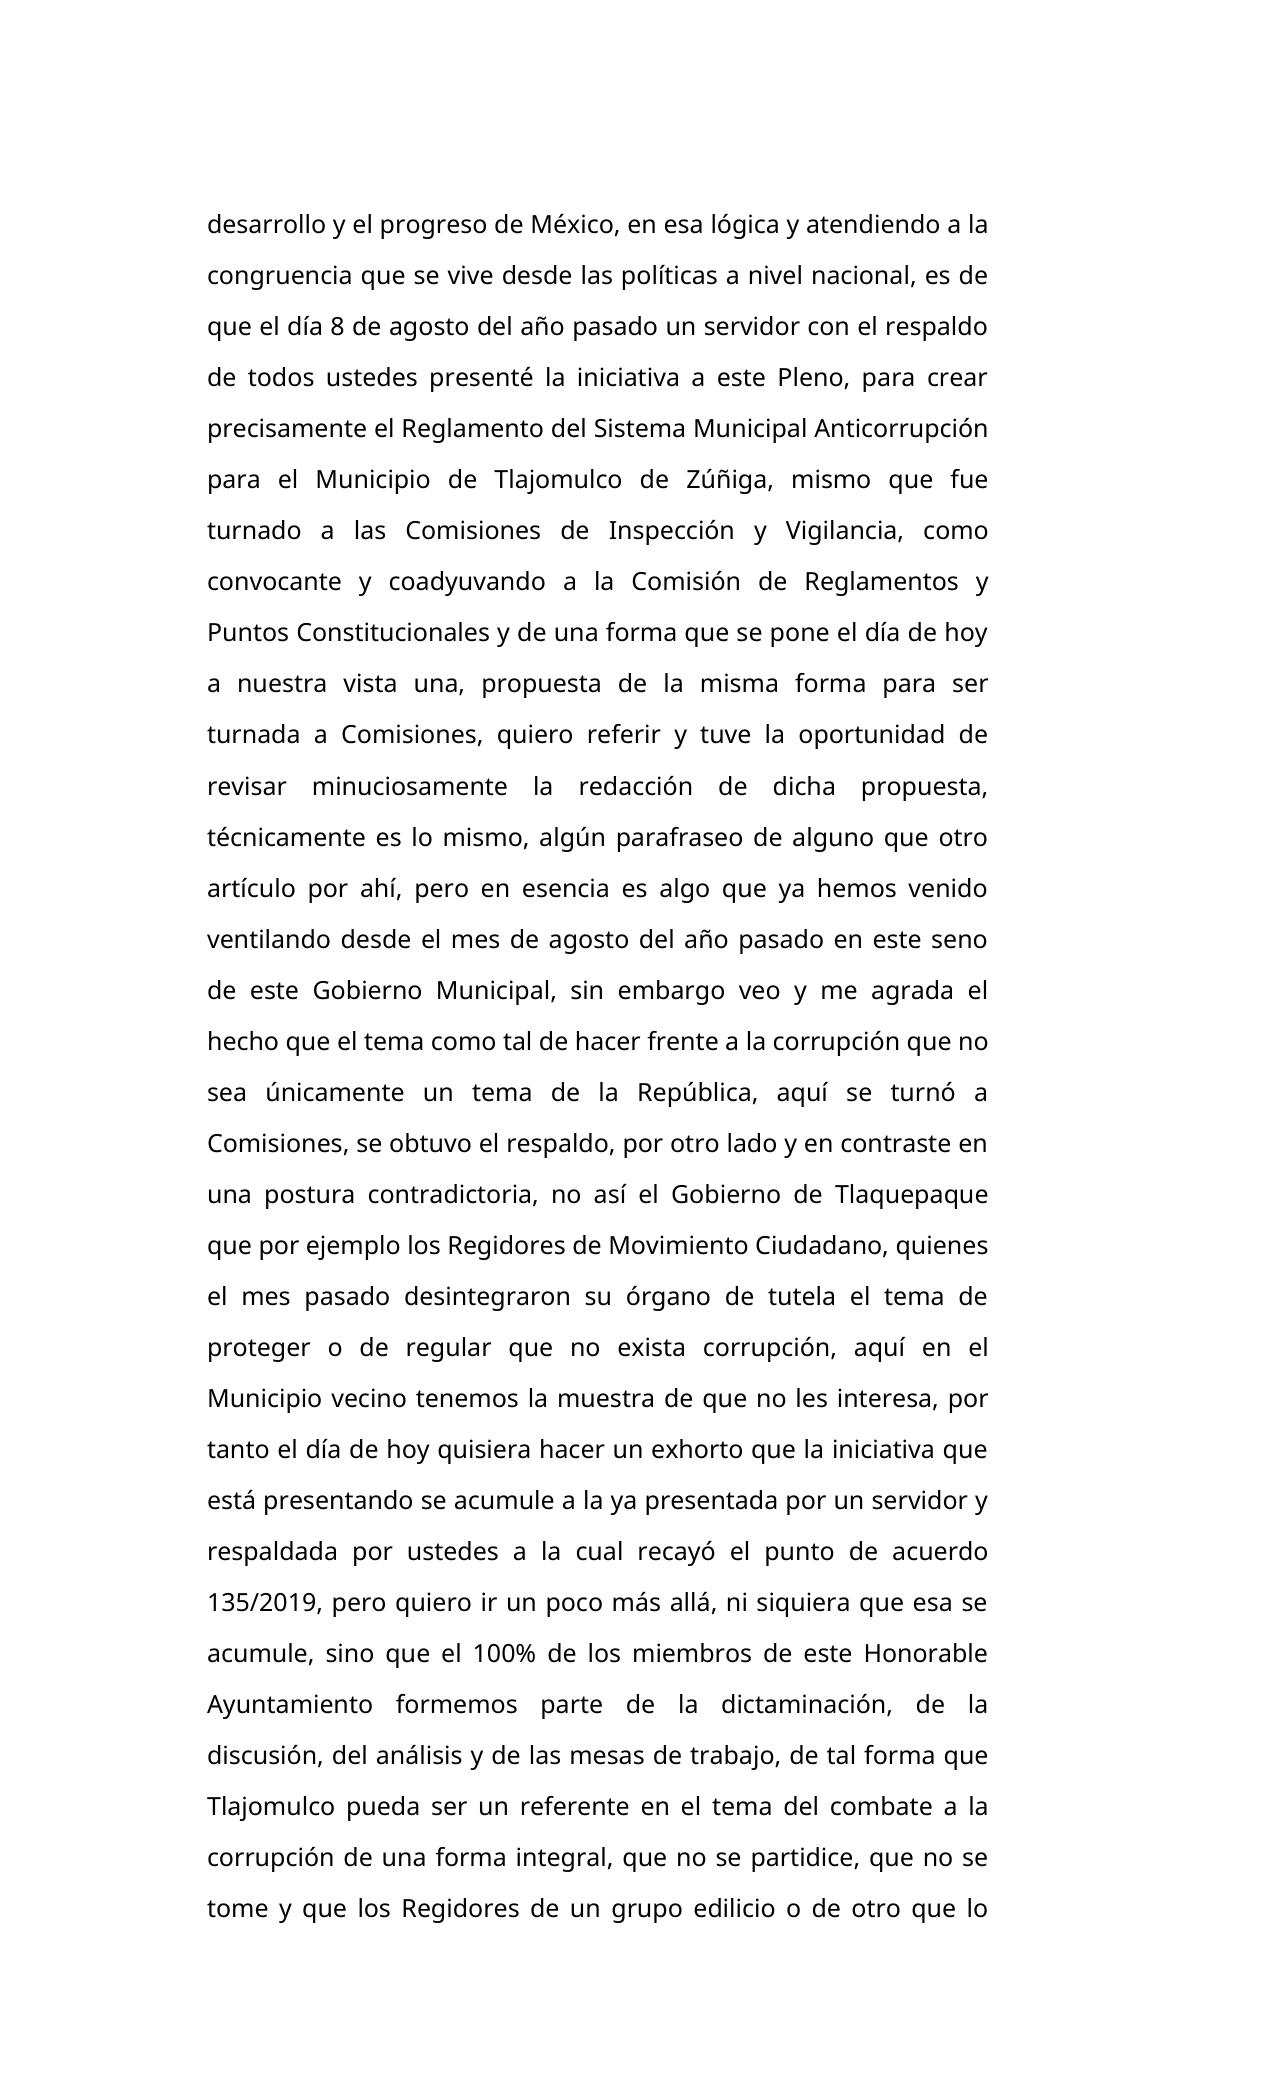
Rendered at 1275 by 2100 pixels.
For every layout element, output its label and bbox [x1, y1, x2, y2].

text [207, 207, 989, 1925]
